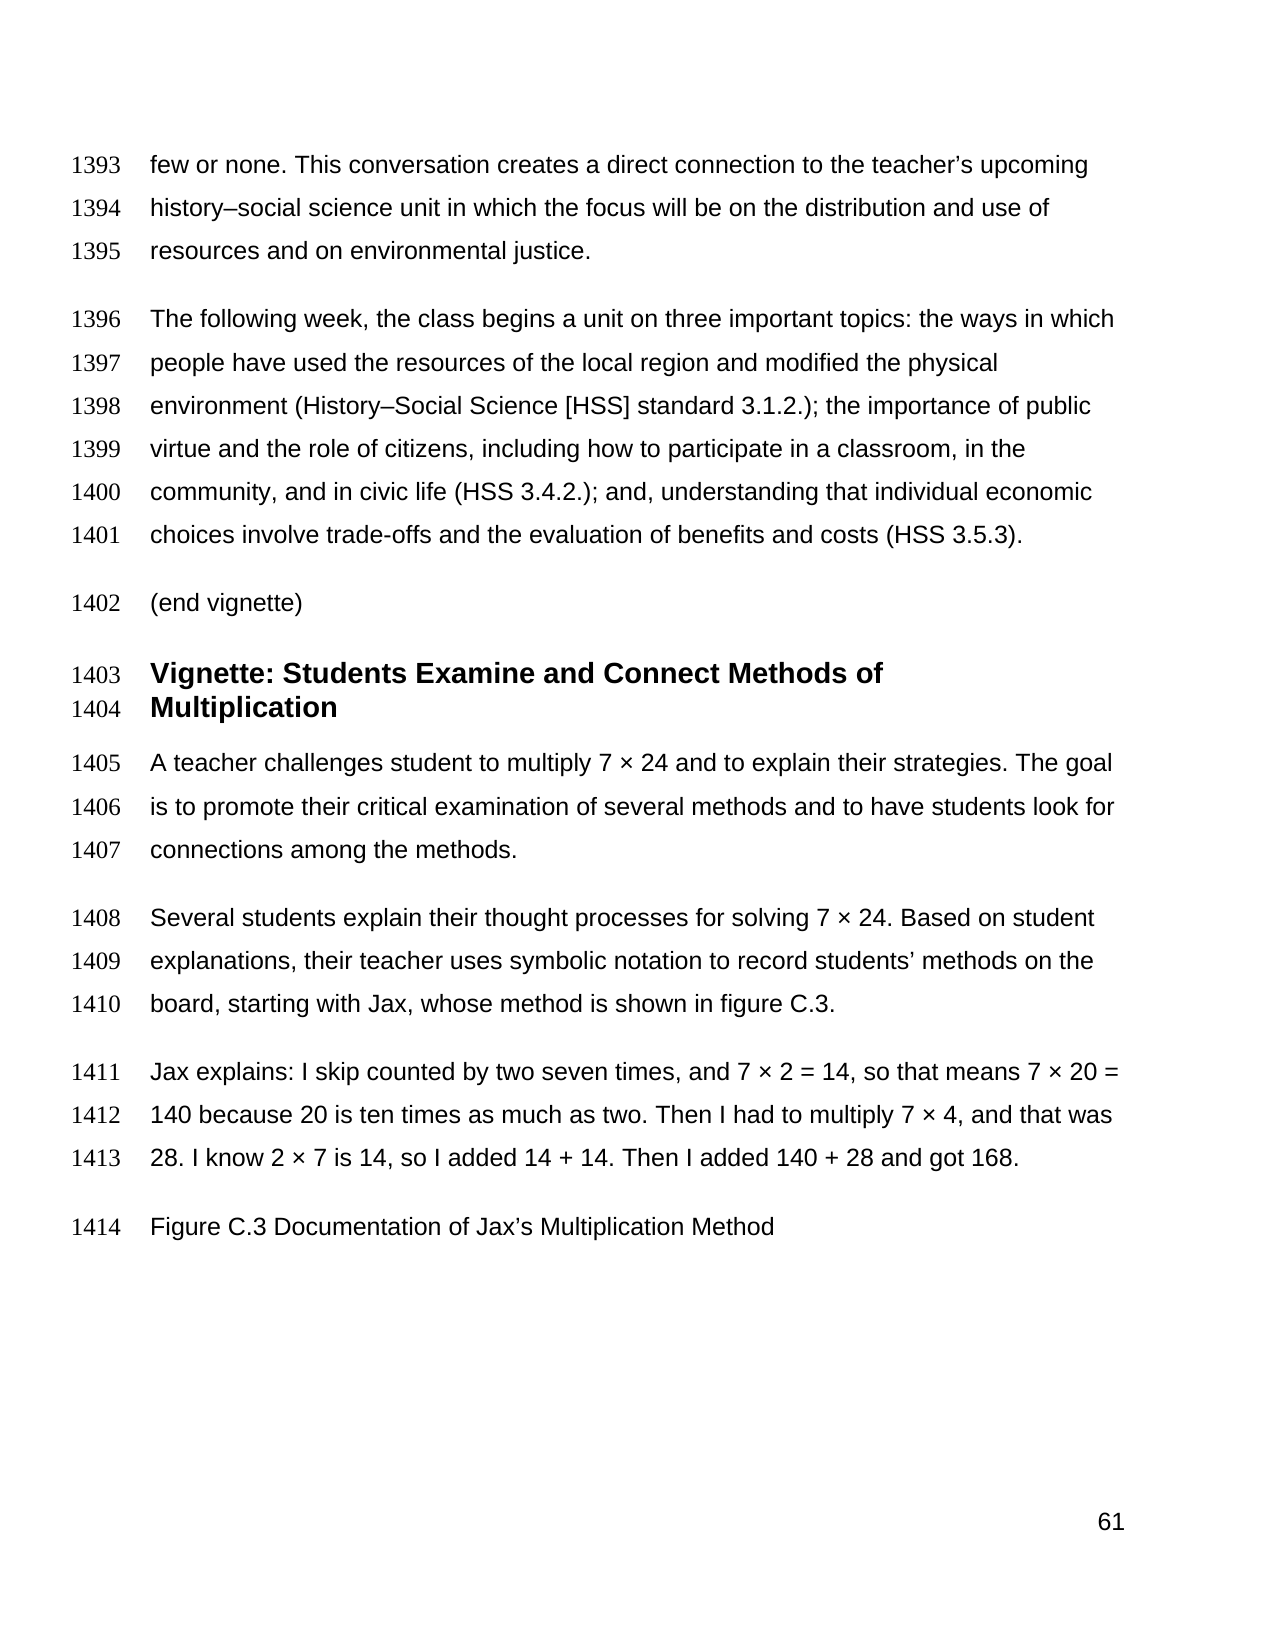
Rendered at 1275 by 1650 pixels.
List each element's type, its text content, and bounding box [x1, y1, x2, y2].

text Several students explain their thought processes for solving 7 × 24. Based on student explanations, their teacher uses symbolic notation to record students’ methods on the board, starting with Jax, whose method is shown in figure C.3. [150, 903, 1125, 1018]
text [150, 150, 1125, 265]
subtitle Vignette: Students Examine and Connect Methods of Multiplication [150, 656, 1050, 723]
text A teacher challenges student to multiply 7 × 24 and to explain their strategies. The goal is to promote their critical examination of several methods and to have students look for connections among the methods. [150, 748, 1125, 863]
text (end vignette) [150, 588, 1125, 617]
text The following week, the class begins a unit on three important topics: the ways in which people have used the resources of the local region and modified the physical environment (History–Social Science [HSS] standard 3.1.2.); the importance of public virtue and the role of citizens, including how to participate in a classroom, in the community, and in civic life (HSS 3.4.2.); and, understanding that individual economic choices involve trade-offs and the evaluation of benefits and costs (HSS 3.5.3). [150, 304, 1125, 549]
text Jax explains: I skip counted by two seven times, and 7 × 2 = 14, so that means 7 × 20 = 140 because 20 is ten times as much as two. Then I had to multiply 7 × 4, and that was 28. I know 2 × 7 is 14, so I added 14 + 14. Then I added 140 + 28 and got 168. [150, 1057, 1125, 1172]
text Figure C.3 Documentation of Jax’s Multiplication Method [150, 1211, 1125, 1240]
